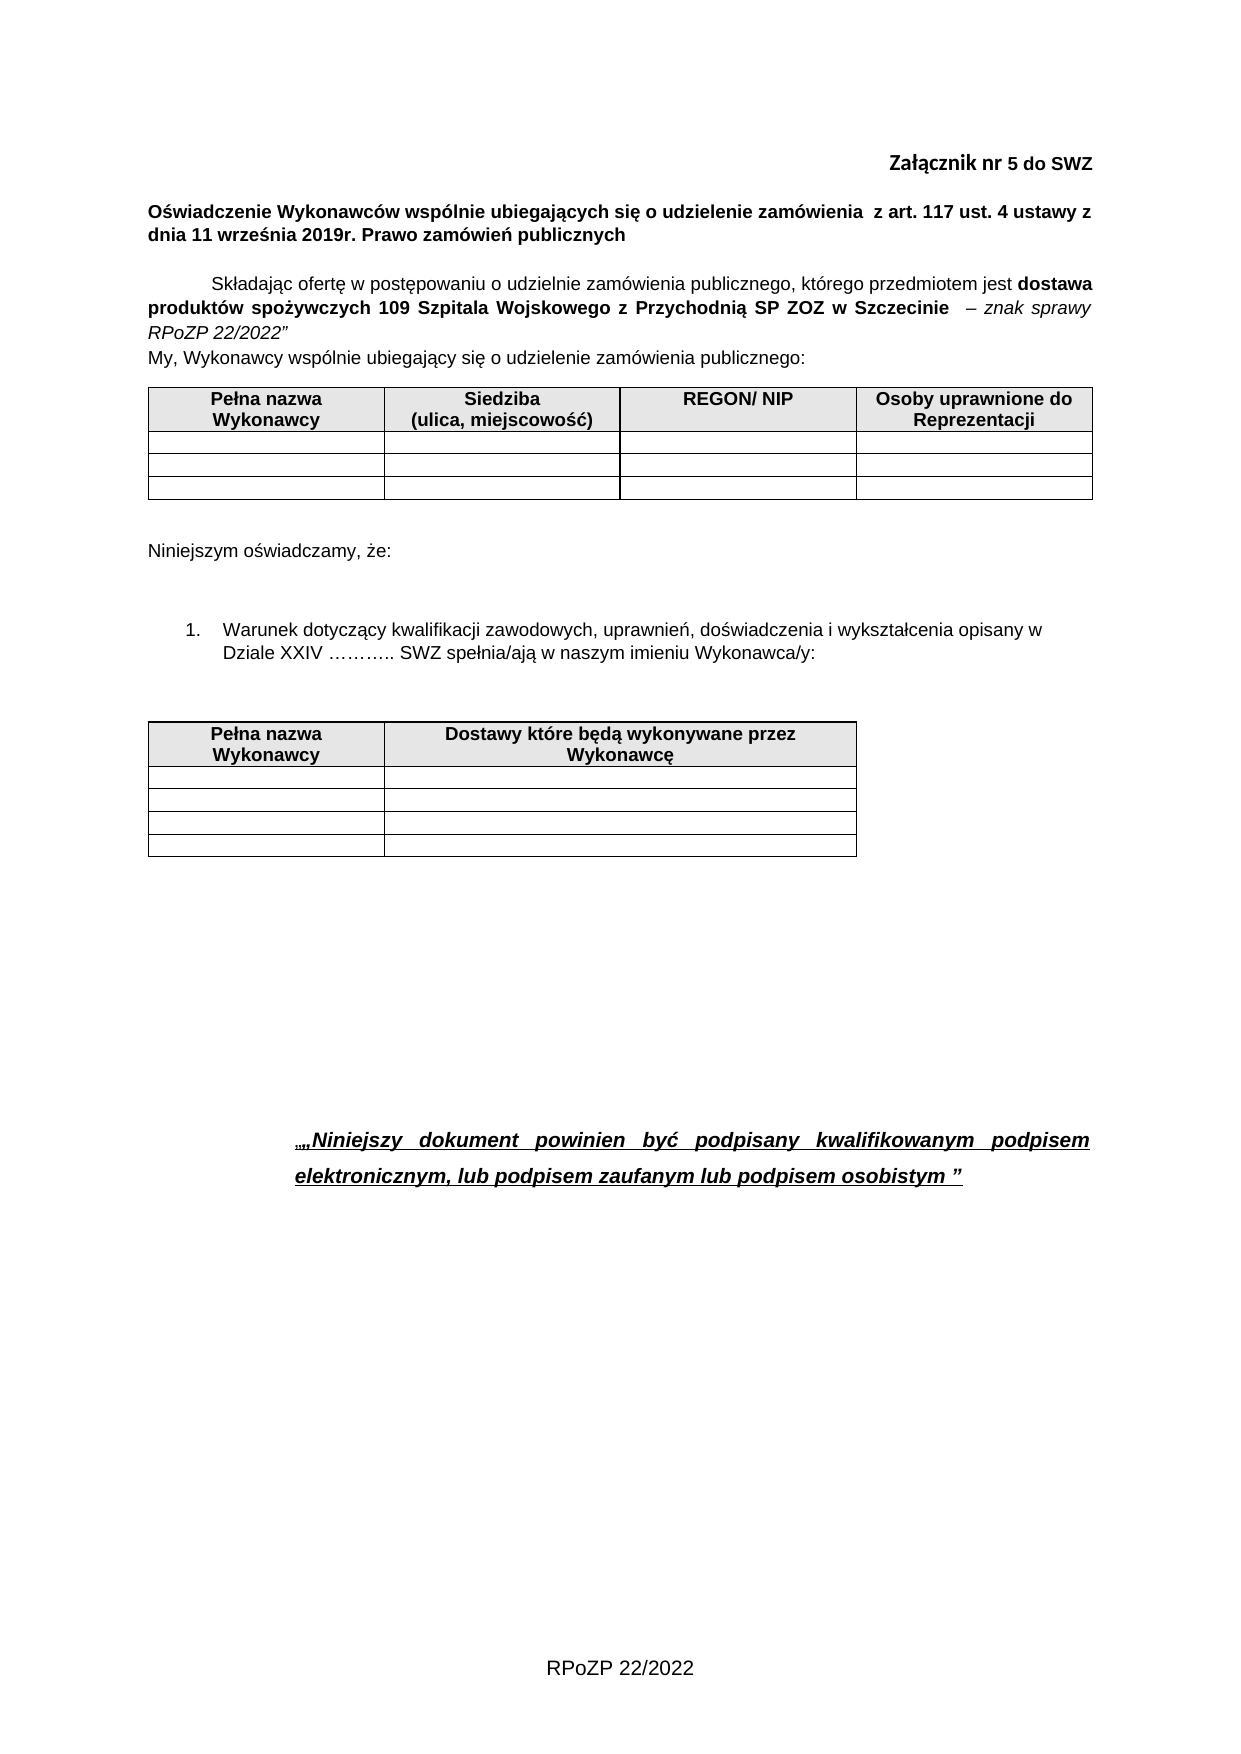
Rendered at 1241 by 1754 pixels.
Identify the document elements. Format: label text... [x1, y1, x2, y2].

table_cell [149, 477, 384, 498]
table_cell [857, 454, 1092, 476]
table_cell [385, 477, 619, 498]
table_cell [857, 477, 1092, 498]
text Składając ofertę w postępowaniu o udzielnie zamówienia publicznego, którego przedmiotem jest dostawa produktów spożywczych 109 Szpitala Wojskowego z Przychodnią SP ZOZ w Szczecinie – znak sprawy RPoZP 22/2022” [148, 272, 1093, 343]
table_cell [621, 432, 856, 453]
table_cell [149, 432, 384, 453]
table_header Osoby uprawnione do Reprezentacji [857, 388, 1092, 431]
table_cell [621, 454, 856, 476]
table_cell [149, 835, 384, 856]
list Warunek dotyczący kwalifikacji zawodowych, uprawnień, doświadczenia i wykształcenia opisany w Dziale XXIV ……….. SWZ spełnia/ają w naszym imieniu Wykonawca/y: [185, 619, 1093, 664]
table_header Pełna nazwa Wykonawcy [149, 388, 384, 431]
table_cell [149, 454, 384, 476]
table_header Dostawy które będą wykonywane przez Wykonawcę [385, 723, 856, 766]
table_header REGON/ NIP [621, 388, 856, 431]
table_cell [621, 477, 856, 498]
table_cell [385, 789, 856, 811]
table_cell [385, 767, 856, 788]
table_cell [149, 789, 384, 811]
table_header Pełna nazwa Wykonawcy [149, 723, 384, 766]
text Oświadczenie Wykonawców wspólnie ubiegających się o udzielenie zamówienia z art. 117 ust. 4 ustawy z dnia 11 września 2019r. Prawo zamówień publicznych [148, 201, 1093, 246]
text Niniejszym oświadczamy, że: [148, 539, 1093, 561]
table_cell [385, 835, 856, 856]
table_cell [857, 432, 1092, 453]
table_cell [149, 812, 384, 833]
text Załącznik nr 5 do SWZ [148, 148, 1093, 176]
table_cell [385, 812, 856, 833]
table_header Siedziba (ulica, miejscowość) [385, 388, 619, 431]
text „„Niniejszy dokument powinien być podpisany kwalifikowanym podpisem elektronicznym, lub podpisem zaufanym lub podpisem osobistym ” [294, 1128, 1093, 1188]
table_cell [385, 432, 619, 453]
table_cell [149, 767, 384, 788]
text My, Wykonawcy wspólnie ubiegający się o udzielenie zamówienia publicznego: [148, 347, 1093, 368]
table_cell [385, 454, 619, 476]
